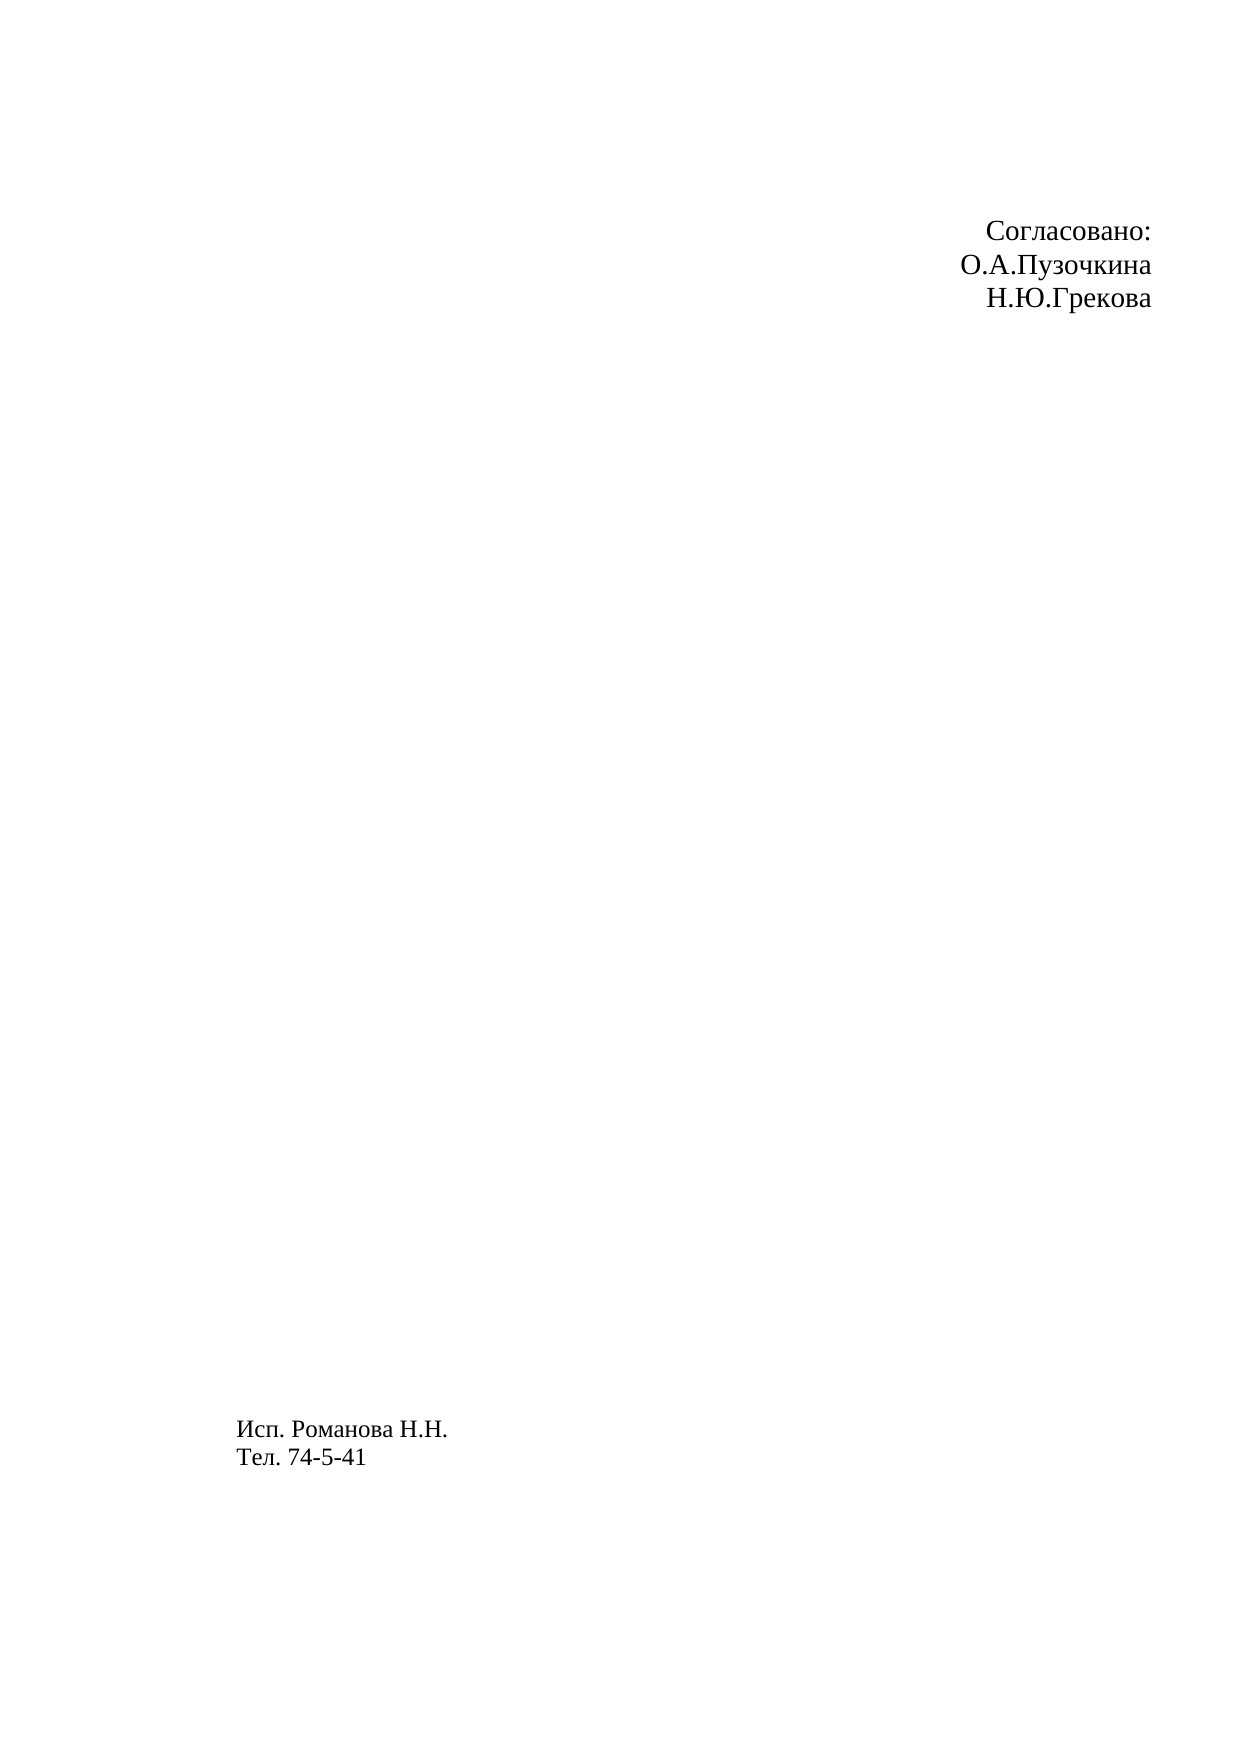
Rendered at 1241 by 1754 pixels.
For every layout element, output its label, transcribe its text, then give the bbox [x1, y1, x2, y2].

text Н.Ю.Грекова [693, 280, 1152, 314]
text Согласовано: [693, 213, 1152, 247]
text О.А.Пузочкина [693, 247, 1152, 280]
text Тел. 74-5-41 [162, 1442, 1152, 1471]
text Исп. Романова Н.Н. [162, 1414, 1152, 1442]
